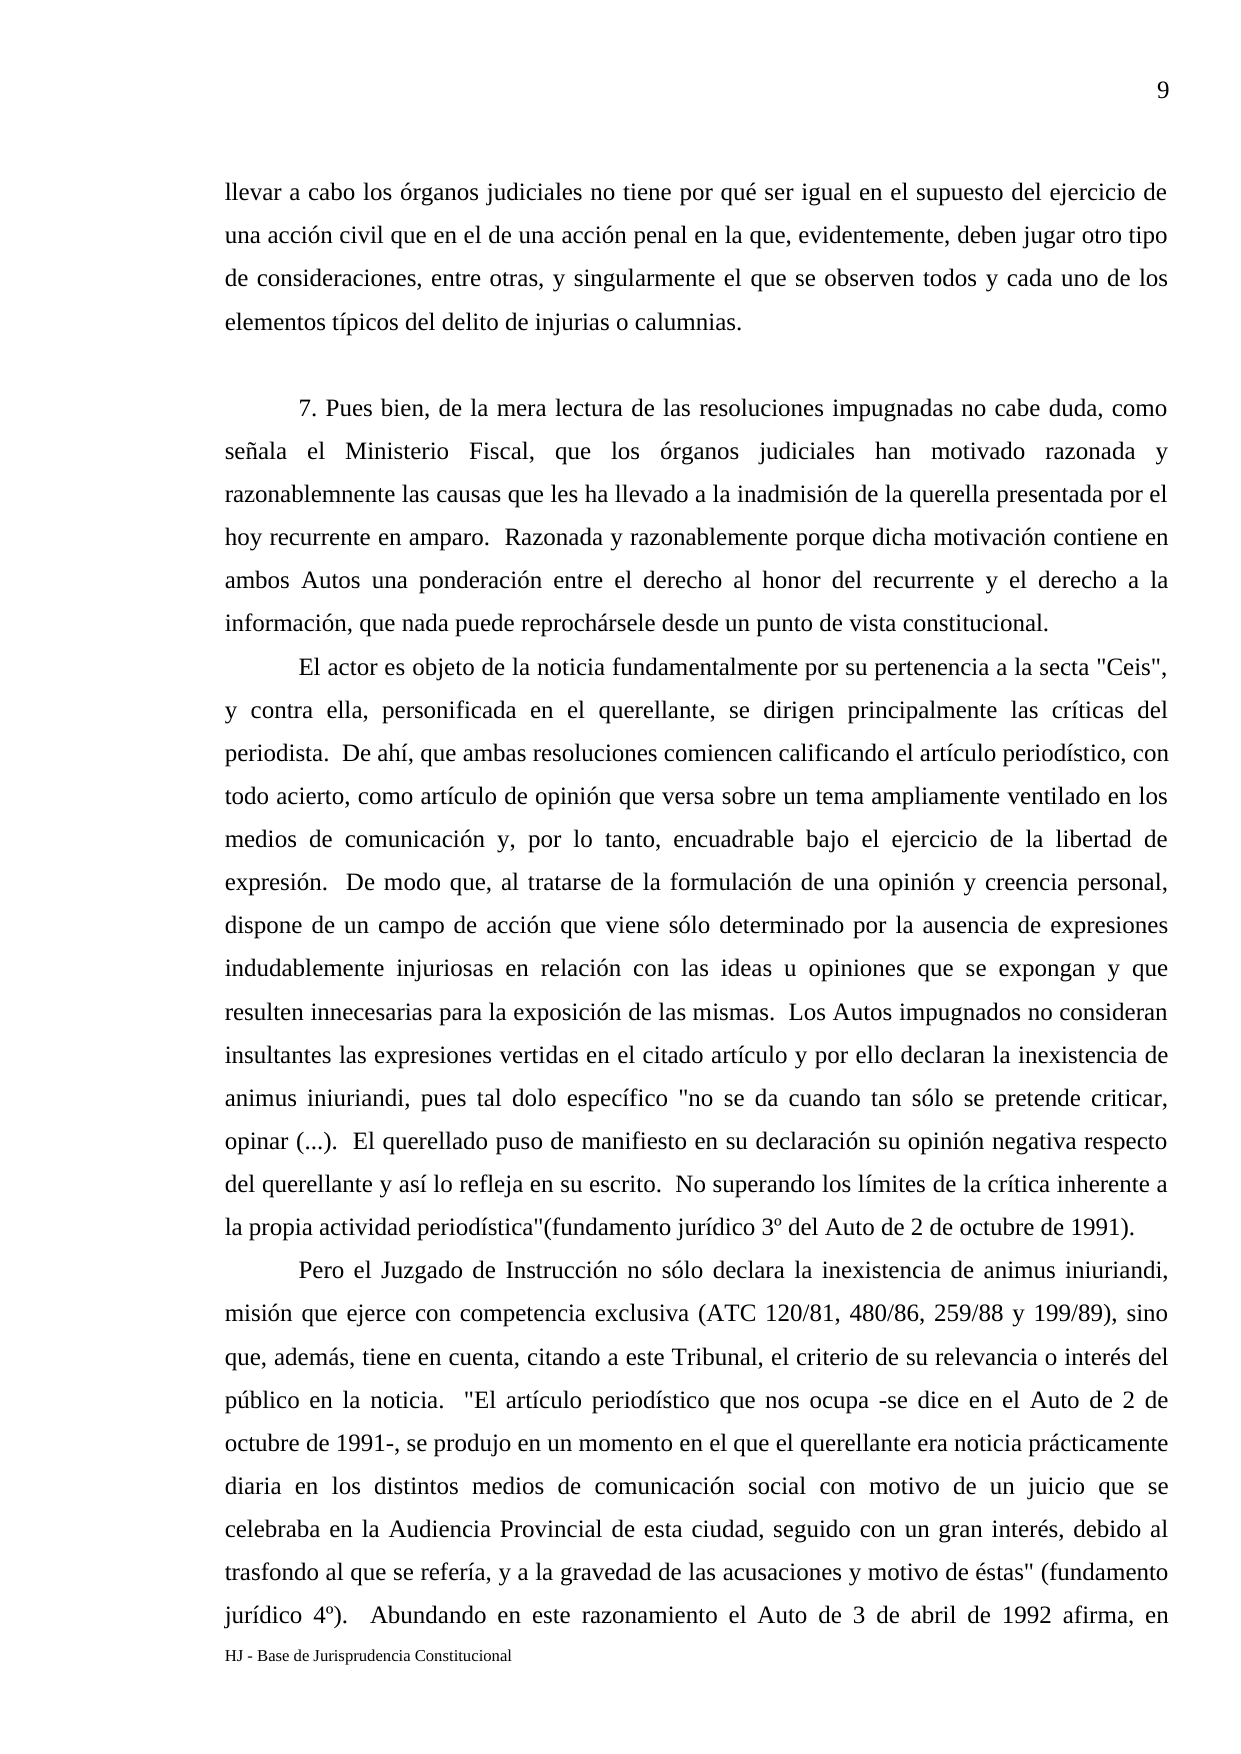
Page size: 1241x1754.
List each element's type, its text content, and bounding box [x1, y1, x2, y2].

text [224, 177, 1169, 335]
text 7. Pues bien, de la mera lectura de las resoluciones impugnadas no cabe duda, como señala el Ministerio Fiscal, que los órganos judiciales han motivado razonada y razonablemnente las causas que les ha llevado a la inadmisión de la querella presentada por el hoy recurrente en amparo. Razonada y razonablemente porque dicha motivación contiene en ambos Autos una ponderación entre el derecho al honor del recurrente y el derecho a la información, que nada puede reprochársele desde un punto de vista constitucional. [224, 393, 1169, 637]
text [224, 1255, 1169, 1629]
text El actor es objeto de la noticia fundamentalmente por su pertenencia a la secta "Ceis", y contra ella, personificada en el querellante, se dirigen principalmente las críticas del periodista. De ahí, que ambas resoluciones comiencen calificando el artículo periodístico, con todo acierto, como artículo de opinión que versa sobre un tema ampliamente ventilado en los medios de comunicación y, por lo tanto, encuadrable bajo el ejercicio de la libertad de expresión. De modo que, al tratarse de la formulación de una opinión y creencia personal, dispone de un campo de acción que viene sólo determinado por la ausencia de expresiones indudablemente injuriosas en relación con las ideas u opiniones que se expongan y que resulten innecesarias para la exposición de las mismas. Los Autos impugnados no consideran insultantes las expresiones vertidas en el citado artículo y por ello declaran la inexistencia de animus iniuriandi, pues tal dolo específico "no se da cuando tan sólo se pretende criticar, opinar (...). El querellado puso de manifiesto en su declaración su opinión negativa respecto del querellante y así lo refleja en su escrito. No superando los límites de la crítica inherente a la propia actividad periodística"(fundamento jurídico 3º del Auto de 2 de octubre de 1991). [224, 652, 1169, 1241]
